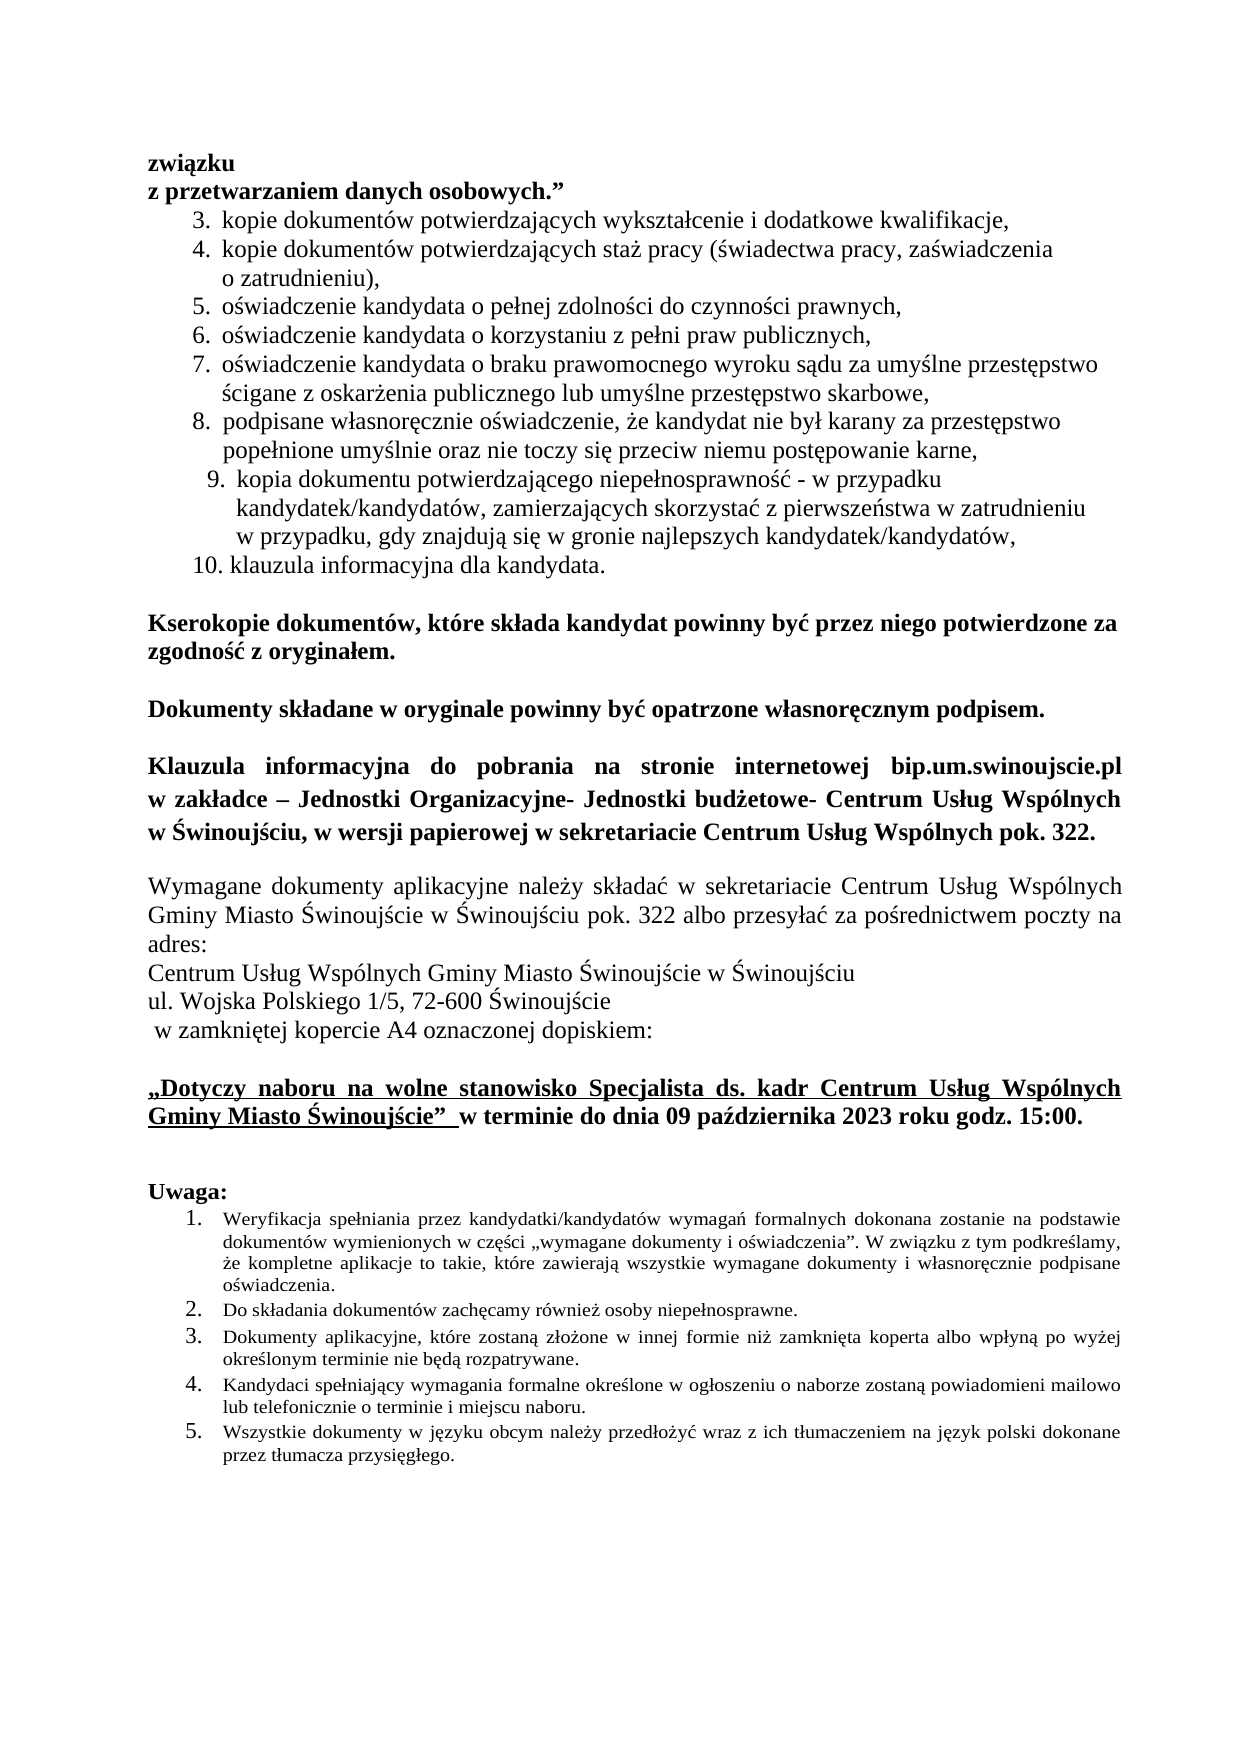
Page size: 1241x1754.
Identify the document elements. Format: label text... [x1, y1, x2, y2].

text Wymagane dokumenty aplikacyjne należy składać w sekretariacie Centrum Usług Wspólnych Gminy Miasto Świnoujście w Świnoujściu pok. 322 albo przesyłać za pośrednictwem poczty na adres: [148, 871, 1122, 958]
text Klauzula informacyjna do pobrania na stronie internetowej bip.um.swinoujscie.pl w zakładce – Jednostki Organizacyjne- Jednostki budżetowe- Centrum Usług Wspólnych w Świnoujściu, w wersji papierowej w sekretariacie Centrum Usług Wspólnych pok. 322. [148, 751, 1122, 846]
list oświadczenie kandydata o braku prawomocnego wyroku sądu za umyślne przestępstwo ścigane z oskarżenia publicznego lub umyślne przestępstwo skarbowe, [192, 349, 1122, 406]
list Dokumenty aplikacyjne, które zostaną złożone w innej formie niż zamknięta koperta albo wpłyną po wyżej określonym terminie nie będą rozpatrywane. [185, 1322, 1122, 1370]
list Wszystkie dokumenty w języku obcym należy przedłożyć wraz z ich tłumaczeniem na język polski dokonane przez tłumacza przysięgłego. [185, 1418, 1122, 1466]
list kopia dokumentu potwierdzającego niepełnosprawność - w przypadku kandydatek/kandydatów, zamierzających skorzystać z pierwszeństwa w zatrudnieniu w przypadku, gdy znajdują się w gronie najlepszych kandydatek/kandydatów, [192, 464, 1122, 550]
list kopie dokumentów potwierdzających staż pracy (świadectwa pracy, zaświadczenia o zatrudnieniu), [192, 234, 1122, 291]
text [148, 148, 1122, 205]
text w zamkniętej kopercie A4 oznaczonej dopiskiem: [148, 1015, 1122, 1044]
text „Dotyczy naboru na wolne stanowisko Specjalista ds. kadr Centrum Usług Wspólnych Gminy Miasto Świnoujście” w terminie do dnia 09 października 2023 roku godz. 15:00. [148, 1073, 1122, 1098]
text Centrum Usług Wspólnych Gminy Miasto Świnoujście w Świnoujściu [148, 958, 1122, 986]
text ul. Wojska Polskiego 1/5, 72-600 Świnoujście [148, 986, 1122, 1015]
text Uwaga: [148, 1178, 1122, 1204]
text Kserokopie dokumentów, które składa kandydat powinny być przez niego potwierdzone za zgodność z oryginałem. [148, 608, 1122, 665]
text Dokumenty składane w oryginale powinny być opatrzone własnoręcznym podpisem. [148, 694, 1122, 723]
list podpisane własnoręcznie oświadczenie, że kandydat nie był karany za przestępstwo popełnione umyślnie oraz nie toczy się przeciw niemu postępowanie karne, [192, 406, 1122, 464]
list Do składania dokumentów zachęcamy również osoby niepełnosprawne. [185, 1295, 1122, 1322]
list oświadczenie kandydata o korzystaniu z pełni praw publicznych, [192, 320, 1122, 349]
list kopie dokumentów potwierdzających wykształcenie i dodatkowe kwalifikacje, [192, 205, 1122, 234]
text „Dotyczy naboru na wolne stanowisko Specjalista ds. kadr Centrum Usług Wspólnych Gminy Miasto Świnoujście” w terminie do dnia 09 października 2023 roku godz. 15:00. [148, 1099, 1122, 1130]
list Kandydaci spełniający wymagania formalne określone w ogłoszeniu o naborze zostaną powiadomieni mailowo lub telefonicznie o terminie i miejscu naboru. [185, 1370, 1122, 1418]
text 10. klauzula informacyjna dla kandydata. [192, 550, 1122, 579]
list oświadczenie kandydata o pełnej zdolności do czynności prawnych, [192, 291, 1122, 320]
list Weryfikacja spełniania przez kandydatki/kandydatów wymagań formalnych dokonana zostanie na podstawie dokumentów wymienionych w części „wymagane dokumenty i oświadczenia”. W związku z tym podkreślamy, że kompletne aplikacje to takie, które zawierają wszystkie wymagane dokumenty i własnoręcznie podpisane oświadczenia. [185, 1204, 1122, 1295]
